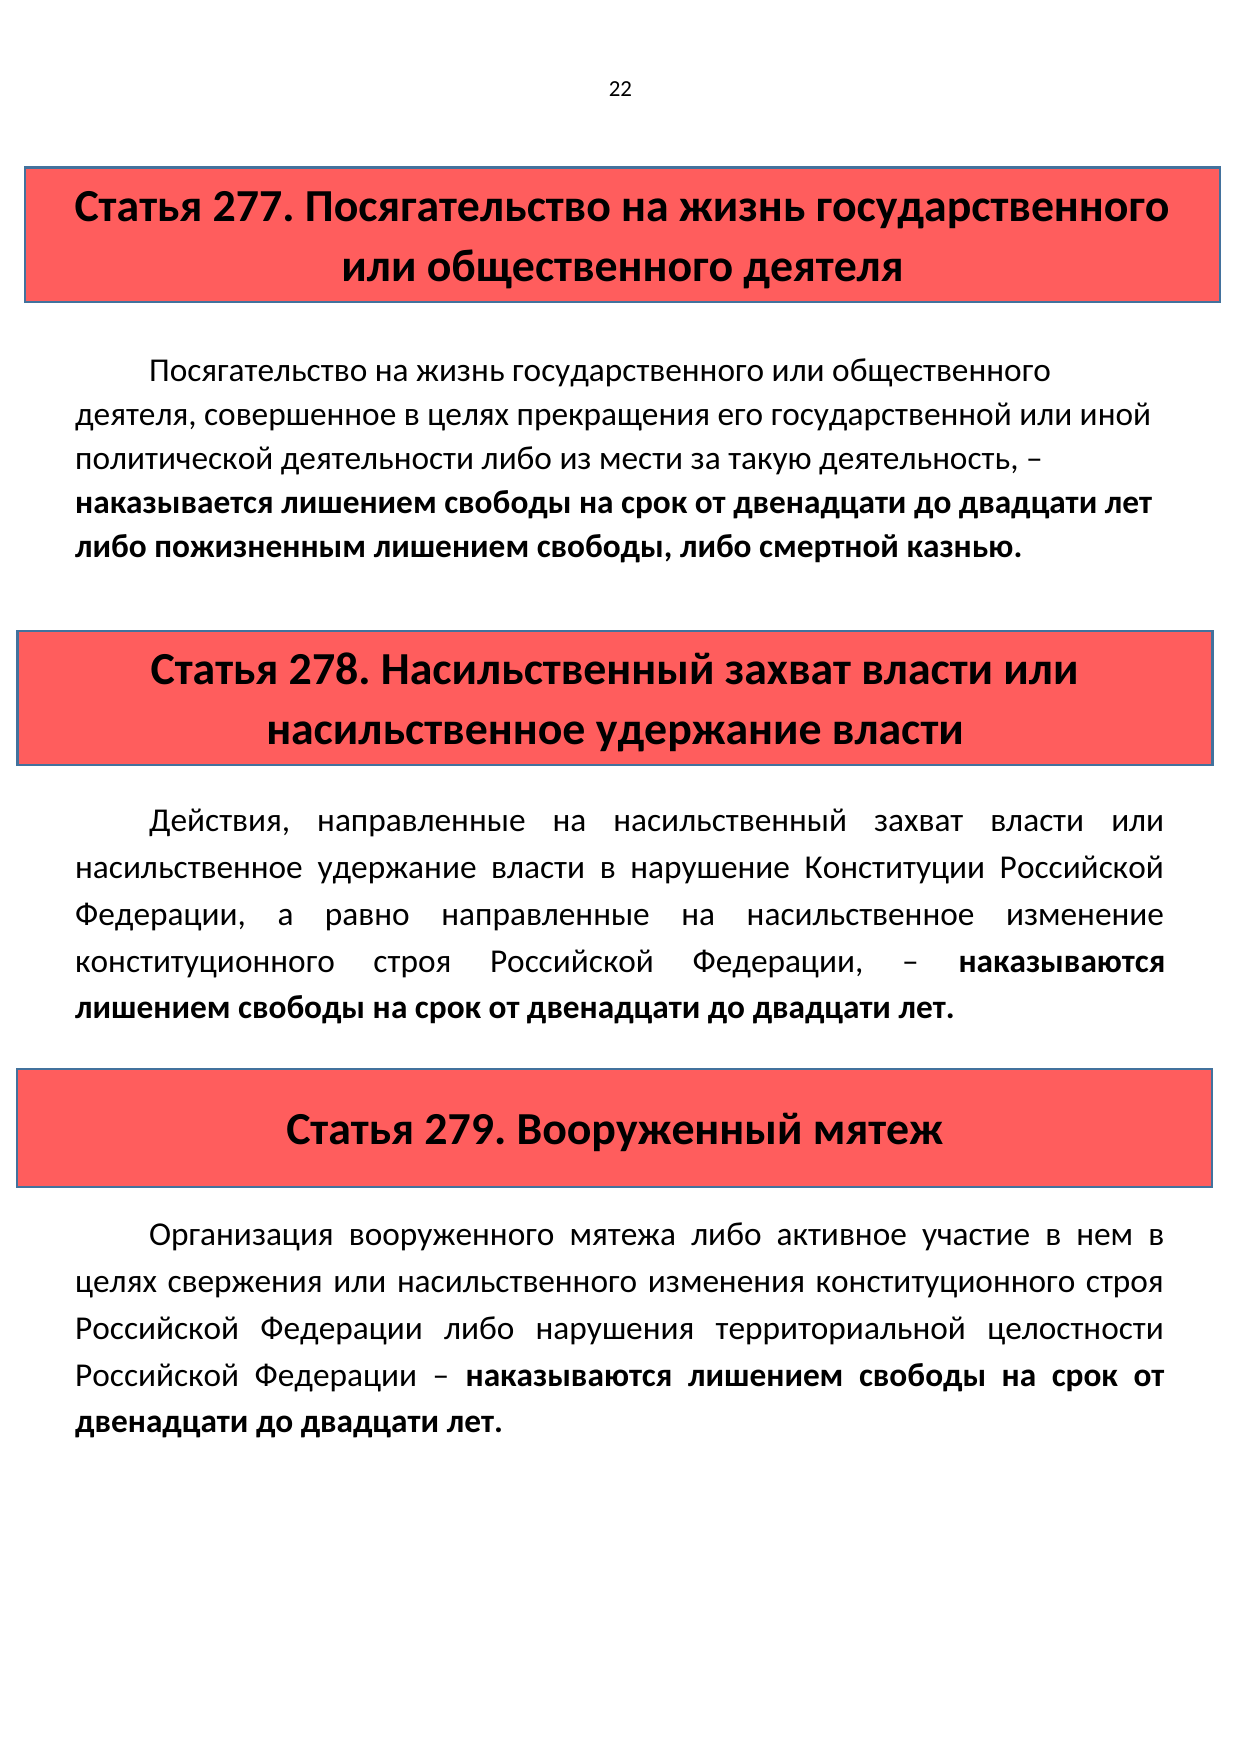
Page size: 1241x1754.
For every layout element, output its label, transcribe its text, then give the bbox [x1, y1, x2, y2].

text Действия, направленные на насильственный захват власти или насильственное удержание власти в нарушение Конституции Российской Федерации, а равно направленные на насильственное изменение конституционного строя Российской Федерации, – наказываются лишением свободы на срок от двенадцати до двадцати лет. [75, 799, 1165, 1027]
text Посягательство на жизнь государственного или общественного деятеля, совершенное в целях прекращения его государственной или иной политической деятельности либо из мести за такую деятельность, – наказывается лишением свободы на срок от двенадцати до двадцати лет либо пожизненным лишением свободы, либо смертной казнью. [75, 349, 1165, 566]
text Организация вооруженного мятежа либо активное участие в нем в целях свержения или насильственного изменения конституционного строя Российской Федерации либо нарушения территориальной целостности Российской Федерации – наказываются лишением свободы на срок от двенадцати до двадцати лет. [75, 1213, 1165, 1441]
